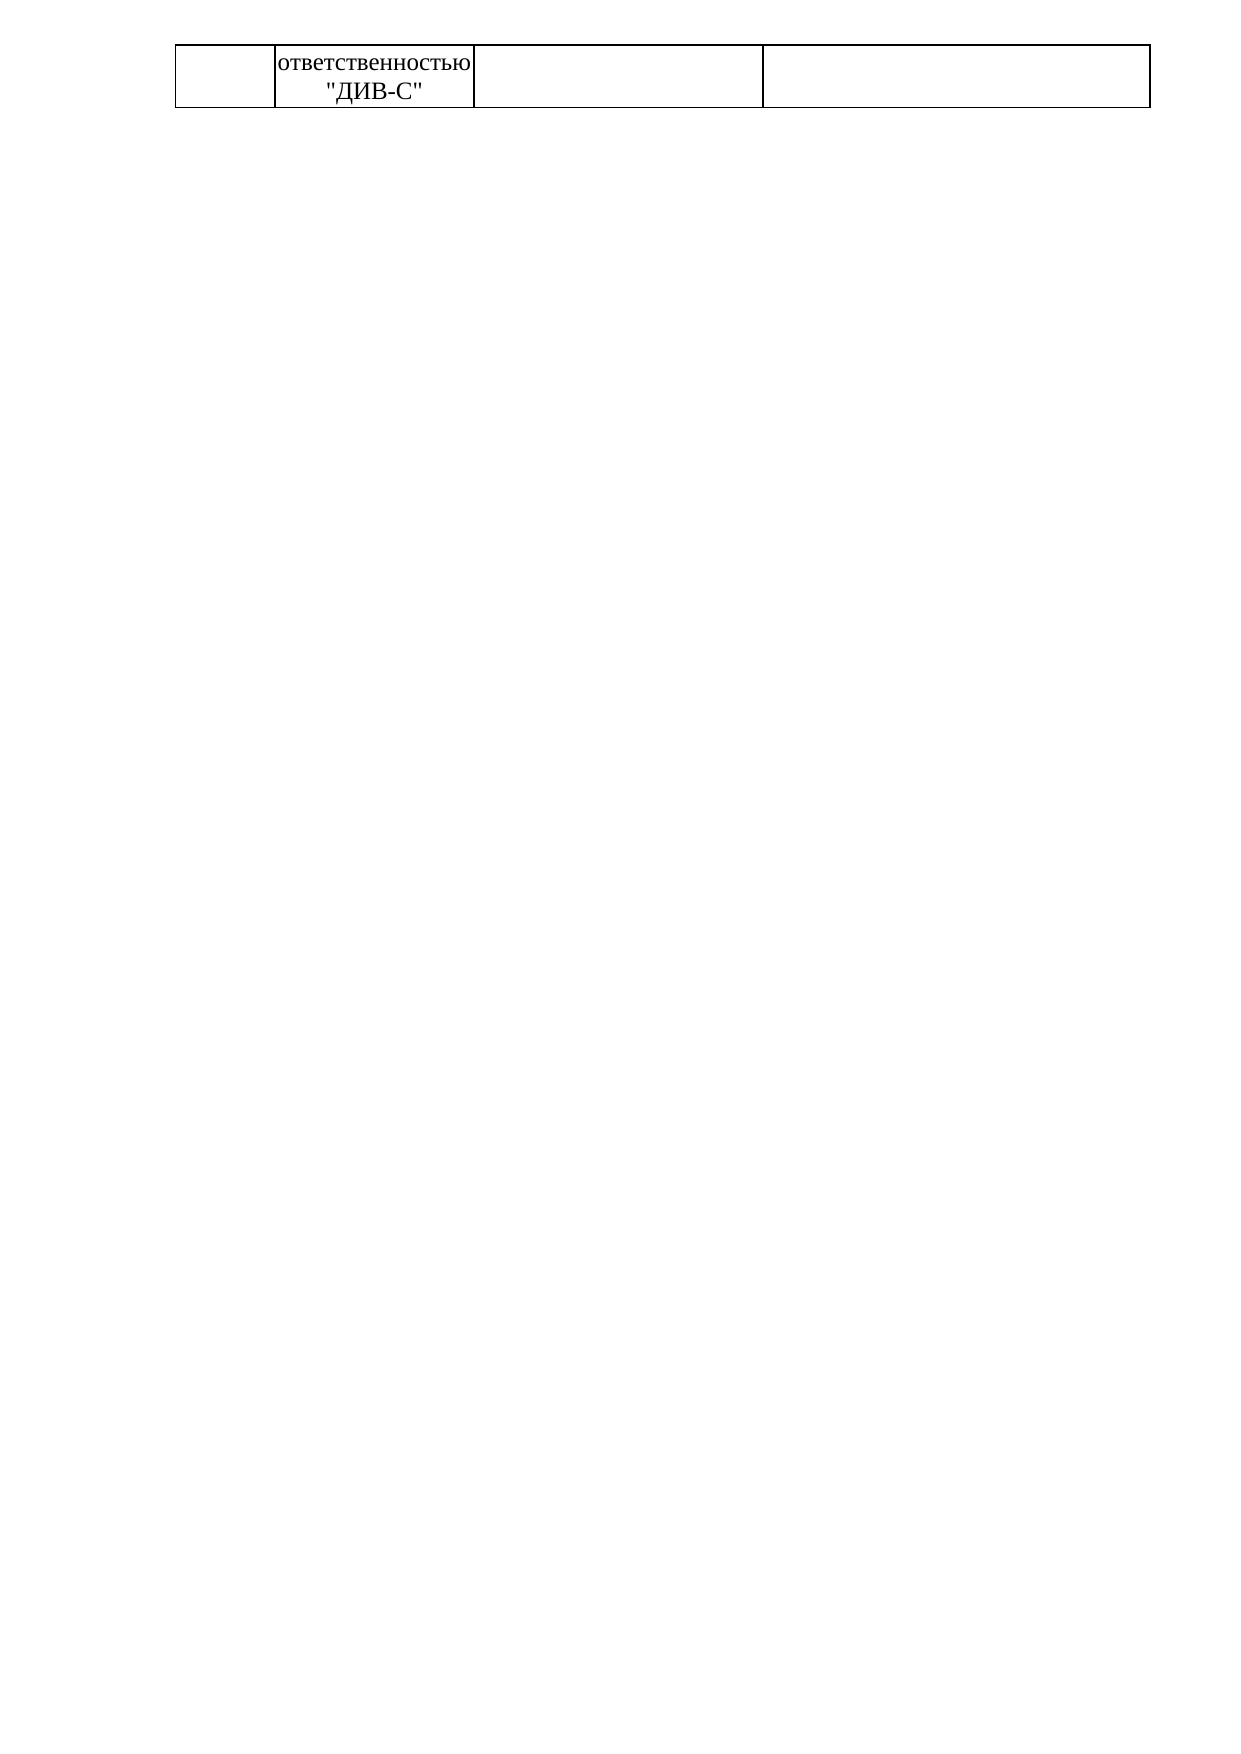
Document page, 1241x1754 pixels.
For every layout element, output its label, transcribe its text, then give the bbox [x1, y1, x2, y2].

table_cell 6 [176, 46, 274, 107]
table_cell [276, 46, 473, 107]
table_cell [475, 46, 762, 107]
table_cell - [764, 46, 1149, 107]
